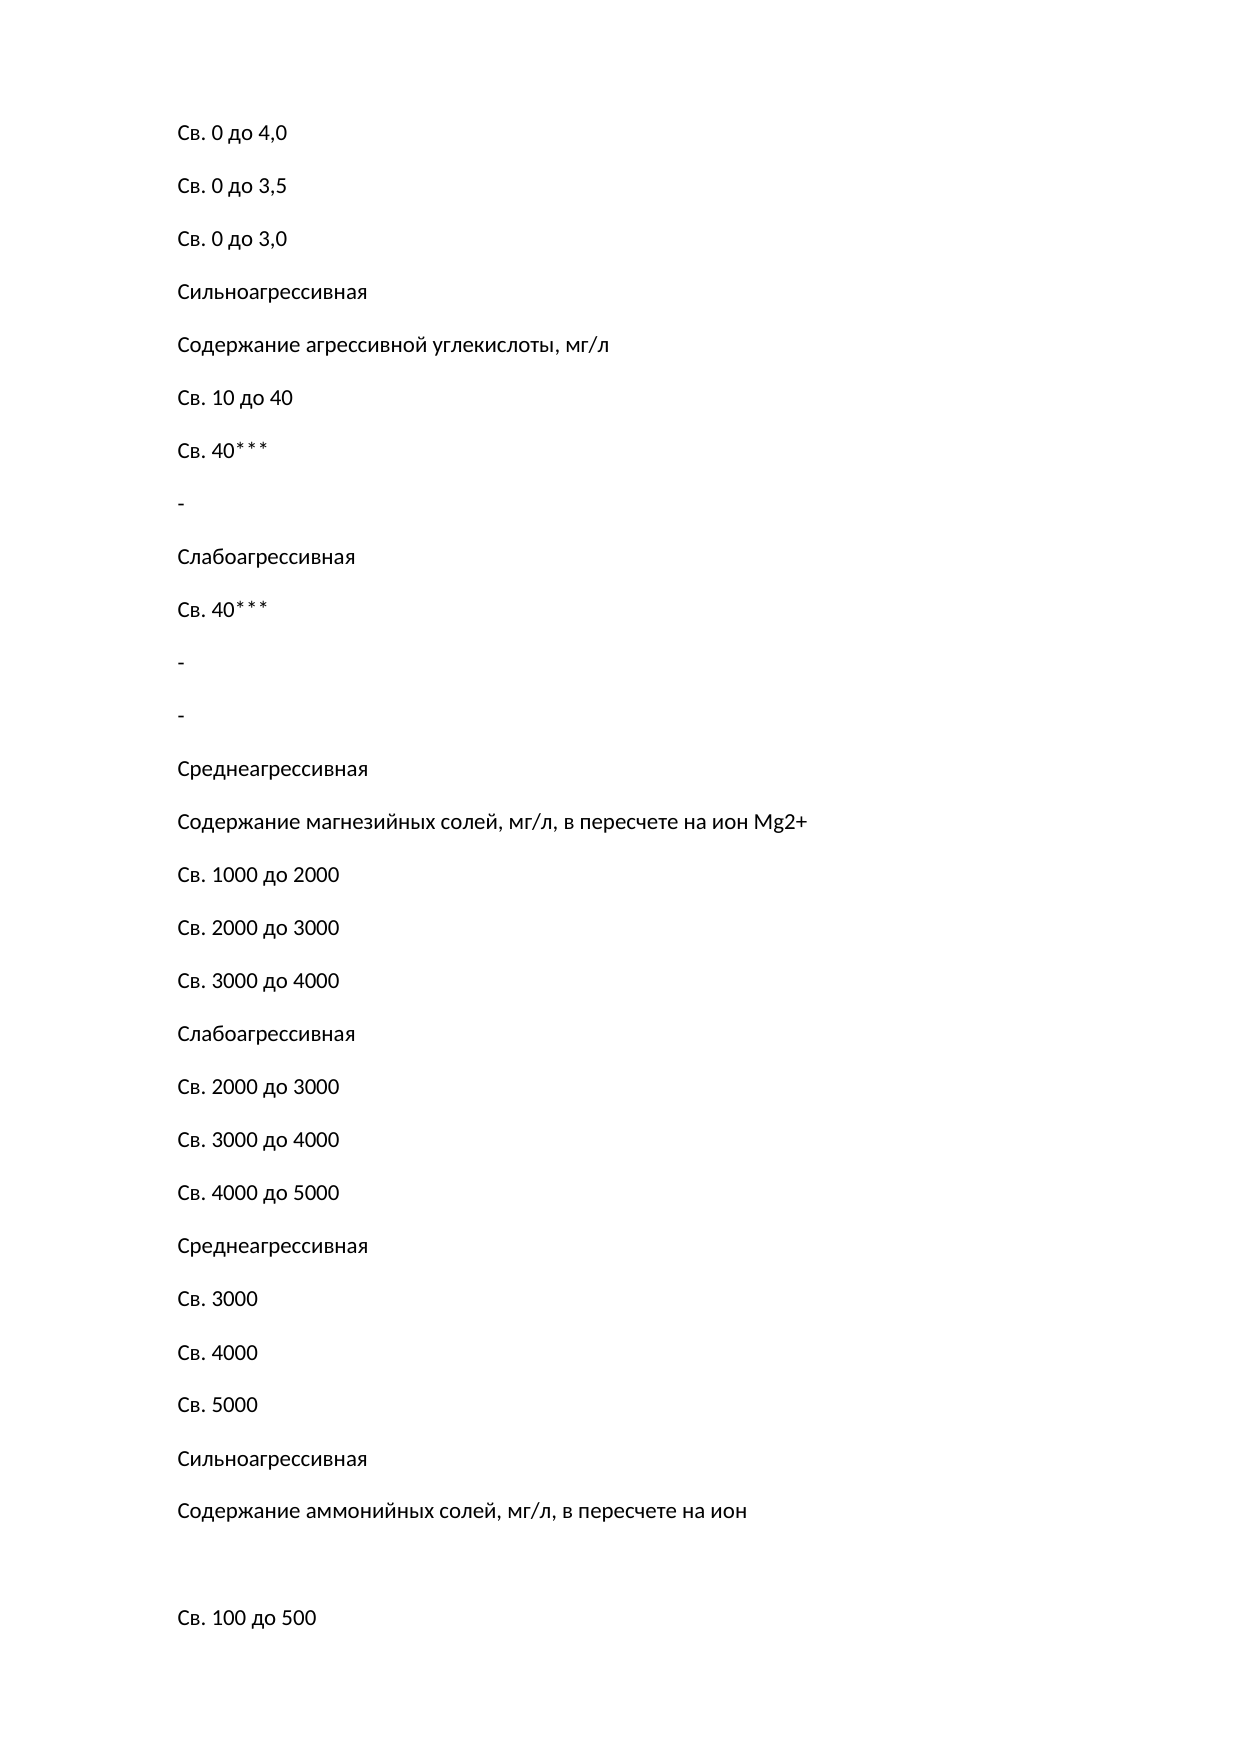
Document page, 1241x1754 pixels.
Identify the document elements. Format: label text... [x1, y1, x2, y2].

text Св. 0 до 4,0 [177, 118, 1152, 146]
text - [177, 648, 1152, 676]
text Содержание магнезийных солей, мг/л, в пересчете на ион Mg2+ [177, 807, 1152, 835]
text Слабоагрессивная [177, 1019, 1152, 1047]
text Св. 1000 до 2000 [177, 860, 1152, 888]
text - [177, 701, 1152, 729]
text Св. 0 до 3,0 [177, 224, 1152, 252]
text Содержание аммонийных солей, мг/л, в пересчете на ион [177, 1497, 1152, 1525]
text Содержание агрессивной углекислоты, мг/л [177, 330, 1152, 358]
text - [177, 489, 1152, 517]
text Св. 10 до 40 [177, 383, 1152, 411]
text Св. 40*** [177, 436, 1152, 464]
text Сильноагрессивная [177, 1444, 1152, 1472]
text Св. 3000 до 4000 [177, 966, 1152, 994]
text Св. 2000 до 3000 [177, 1072, 1152, 1101]
text Св. 40*** [177, 595, 1152, 623]
text Св. 2000 до 3000 [177, 913, 1152, 941]
text Св. 0 до 3,5 [177, 171, 1152, 199]
text Сильноагрессивная [177, 277, 1152, 305]
text Слабоагрессивная [177, 542, 1152, 570]
text Св. 4000 до 5000 [177, 1178, 1152, 1207]
text Св. 3000 [177, 1284, 1152, 1313]
text Св. 3000 до 4000 [177, 1126, 1152, 1153]
text Св. 5000 [177, 1391, 1152, 1419]
text Среднеагрессивная [177, 754, 1152, 782]
text Св. 100 до 500 [177, 1603, 1152, 1631]
text Св. 4000 [177, 1338, 1152, 1366]
text Среднеагрессивная [177, 1232, 1152, 1259]
